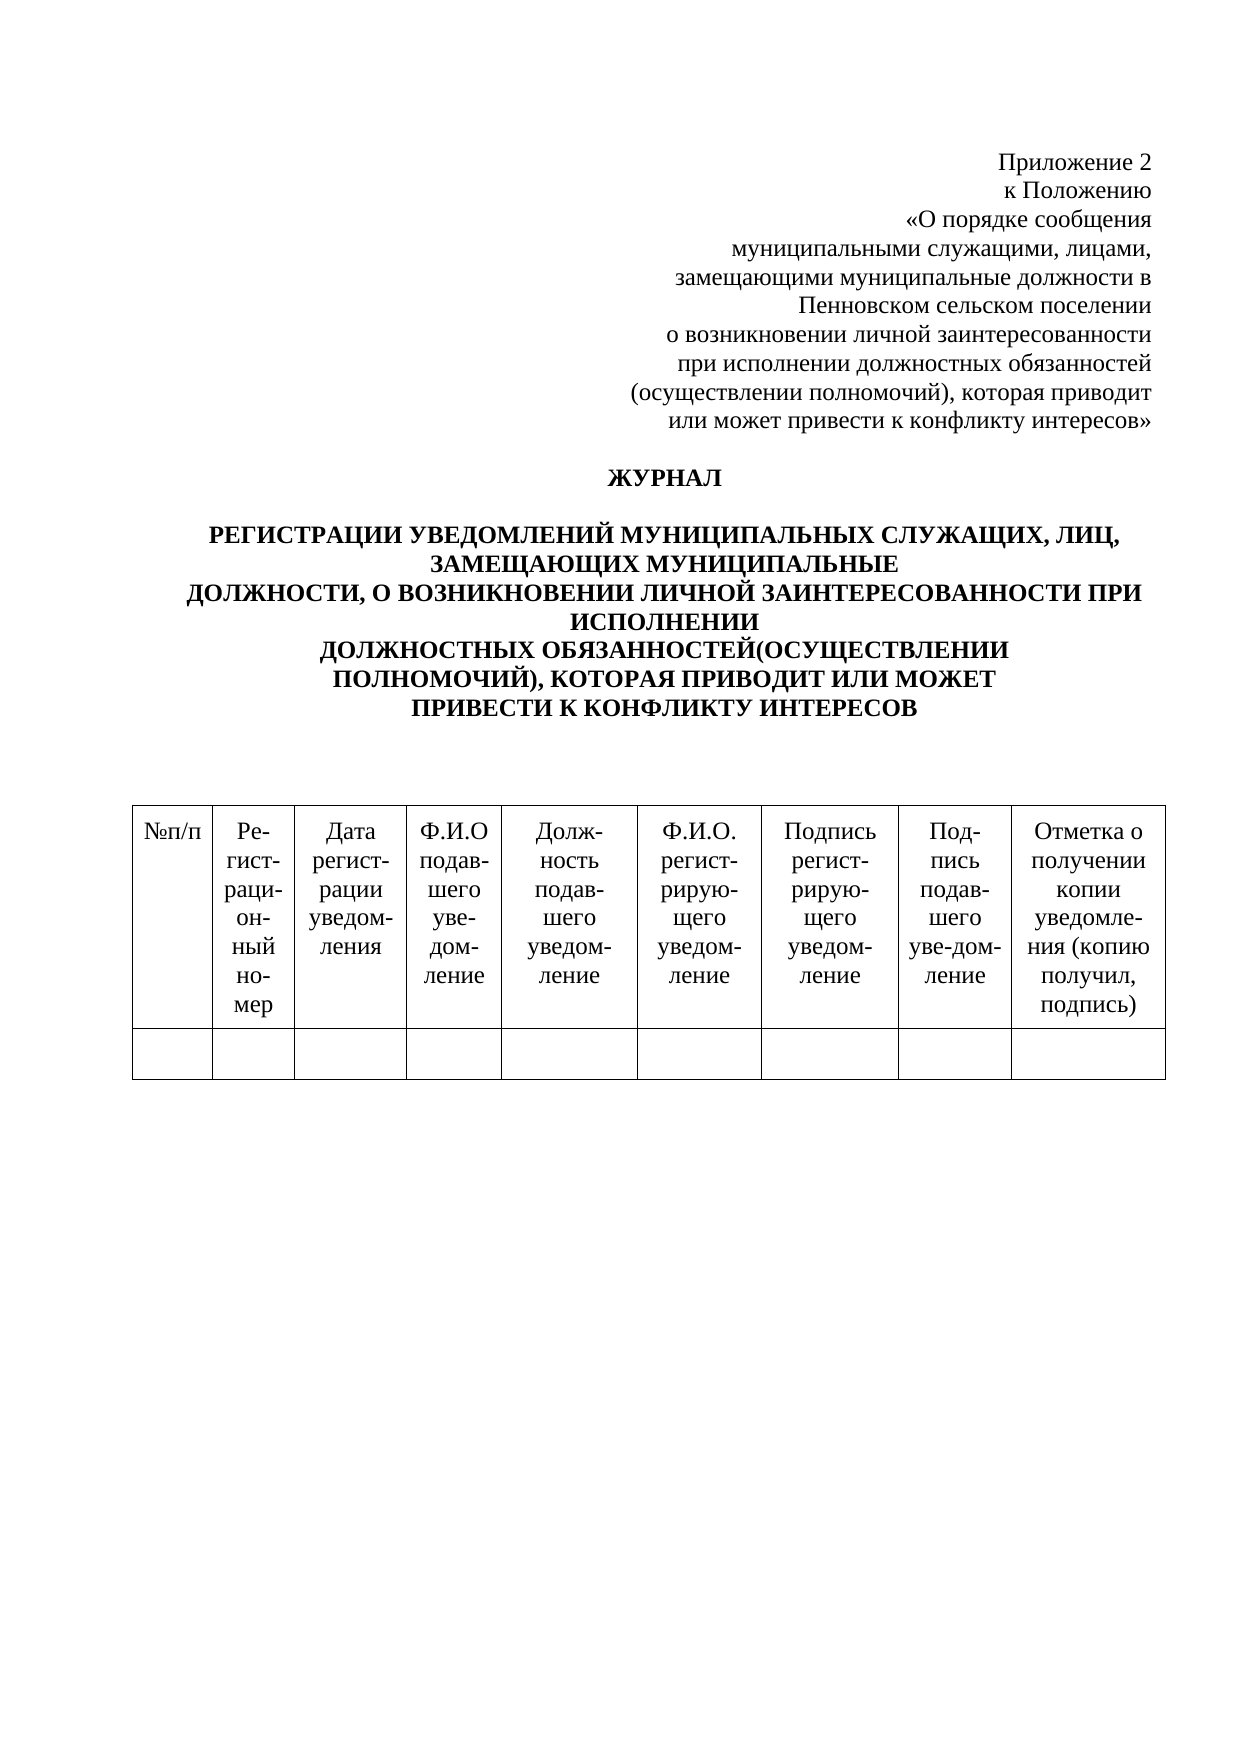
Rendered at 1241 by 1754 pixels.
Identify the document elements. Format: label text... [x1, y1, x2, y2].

text замещающими муниципальные должности в [177, 262, 1152, 291]
text муниципальными служащими, лицами, [177, 233, 1152, 262]
title ДОЛЖНОСТНЫХ ОБЯЗАННОСТЕЙ(ОСУЩЕСТВЛЕНИИ [177, 636, 1152, 664]
table_cell [899, 1029, 1011, 1079]
text о возникновении личной заинтересованности [177, 319, 1152, 348]
table_header Ф.И.Оподав-шего уве-дом-ление [407, 806, 501, 1028]
title РЕГИСТРАЦИИ УВЕДОМЛЕНИЙ МУНИЦИПАЛЬНЫХ СЛУЖАЩИХ, ЛИЦ, ЗАМЕЩАЮЩИХ МУНИЦИПАЛЬНЫЕ [177, 521, 1152, 578]
table_header Дата регист- рации уведом-ления [295, 806, 406, 1028]
title ПРИВЕСТИ К КОНФЛИКТУ ИНТЕРЕСОВ [177, 693, 1152, 722]
table_cell [407, 1029, 501, 1079]
table_cell [295, 1029, 406, 1079]
text Пенновском сельском поселении [177, 291, 1152, 319]
table_cell [762, 1029, 898, 1079]
table_cell [1012, 1029, 1165, 1079]
table_header Ф.И.О. регист-рирую-щего уведом-ление [638, 806, 761, 1028]
table_cell [502, 1029, 637, 1079]
table_header Долж-ность подав-шего уведом-ление [502, 806, 637, 1028]
text при исполнении должностных обязанностей [177, 348, 1152, 377]
table_cell [213, 1029, 294, 1079]
text или может привести к конфликту интересов» [177, 406, 1152, 434]
text (осуществлении полномочий), которая приводит [177, 377, 1152, 406]
table_header Подпись регист-рирую-щего уведом-ление [762, 806, 898, 1028]
table_header Отметка о получении копии уведомле-ния (копию получил, подпись) [1012, 806, 1165, 1028]
table_header Ре- гист-раци-он-ный но- мер [213, 806, 294, 1028]
title ПОЛНОМОЧИЙ), КОТОРАЯ ПРИВОДИТ ИЛИ МОЖЕТ [177, 664, 1152, 693]
table_header №п/п [133, 806, 212, 1028]
text к Положению [177, 176, 1152, 204]
table_cell [133, 1029, 212, 1079]
table_header Под-пись подав-шего уве-дом-ление [899, 806, 1011, 1028]
title ДОЛЖНОСТИ, О ВОЗНИКНОВЕНИИ ЛИЧНОЙ ЗАИНТЕРЕСОВАННОСТИ ПРИ ИСПОЛНЕНИИ [177, 578, 1152, 636]
title ЖУРНАЛ [177, 463, 1152, 492]
table_cell [638, 1029, 761, 1079]
text Приложение 2 [177, 147, 1152, 176]
text «О порядке сообщения [177, 204, 1152, 233]
